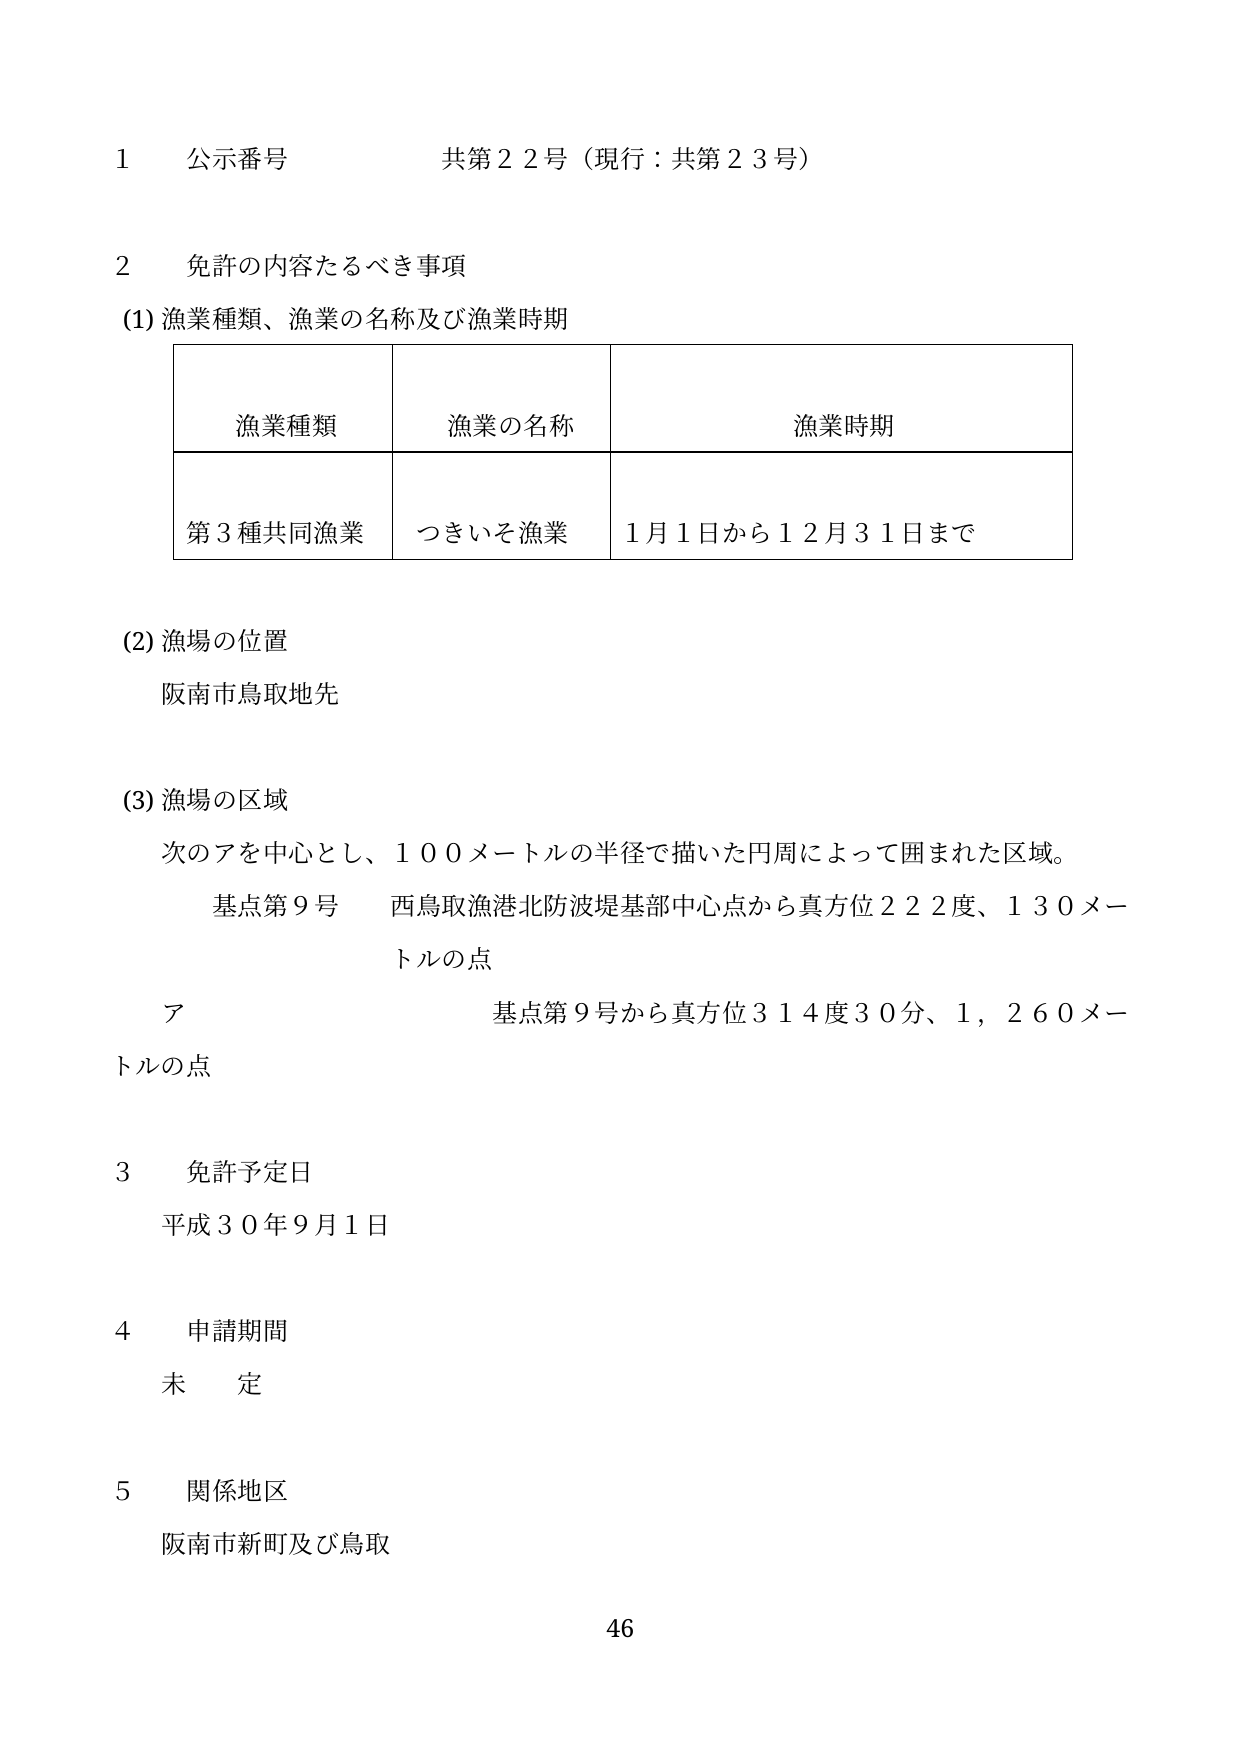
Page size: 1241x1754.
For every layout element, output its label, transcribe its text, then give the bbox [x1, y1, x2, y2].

table_cell つきいそ漁業 [393, 453, 610, 559]
text 未 定 [110, 1357, 1131, 1410]
text ３ 免許予定日 [110, 1144, 1131, 1197]
text 平成４０年８月３１日まで１ 公示番号 共第２２号（現行：共第２３号） [110, 132, 1131, 185]
table_header 漁業時期 [611, 345, 1072, 451]
text (2) 漁場の位置 [110, 613, 1131, 666]
text 阪南市鳥取地先 [110, 666, 1131, 719]
text (3) 漁場の区域 [110, 772, 1131, 825]
text 基点第９号 西鳥取漁港北防波堤基部中心点から真方位２２２度、１３０メートルの点 [187, 878, 1131, 985]
table_cell 第３種共同漁業 [174, 453, 392, 559]
text ５ 関係地区 [110, 1463, 1131, 1516]
table_cell １月１日から１２月３１日まで [611, 453, 1072, 559]
table_header 漁業種類 [174, 345, 392, 451]
text 平成３０年９月１日 [110, 1197, 1131, 1250]
table_header 漁業の名称 [393, 345, 610, 451]
text ア 基点第９号から真方位３１４度３０分、１，２６０メートルの点 [110, 985, 1131, 1091]
text ２ 免許の内容たるべき事項 [110, 238, 1131, 291]
text 次のアを中心とし、１００メートルの半径で描いた円周によって囲まれた区域。 [110, 825, 1131, 878]
text (1) 漁業種類、漁業の名称及び漁業時期 [110, 291, 1131, 344]
text ４ 申請期間 [110, 1303, 1131, 1357]
text 阪南市新町及び鳥取 [110, 1516, 1131, 1569]
